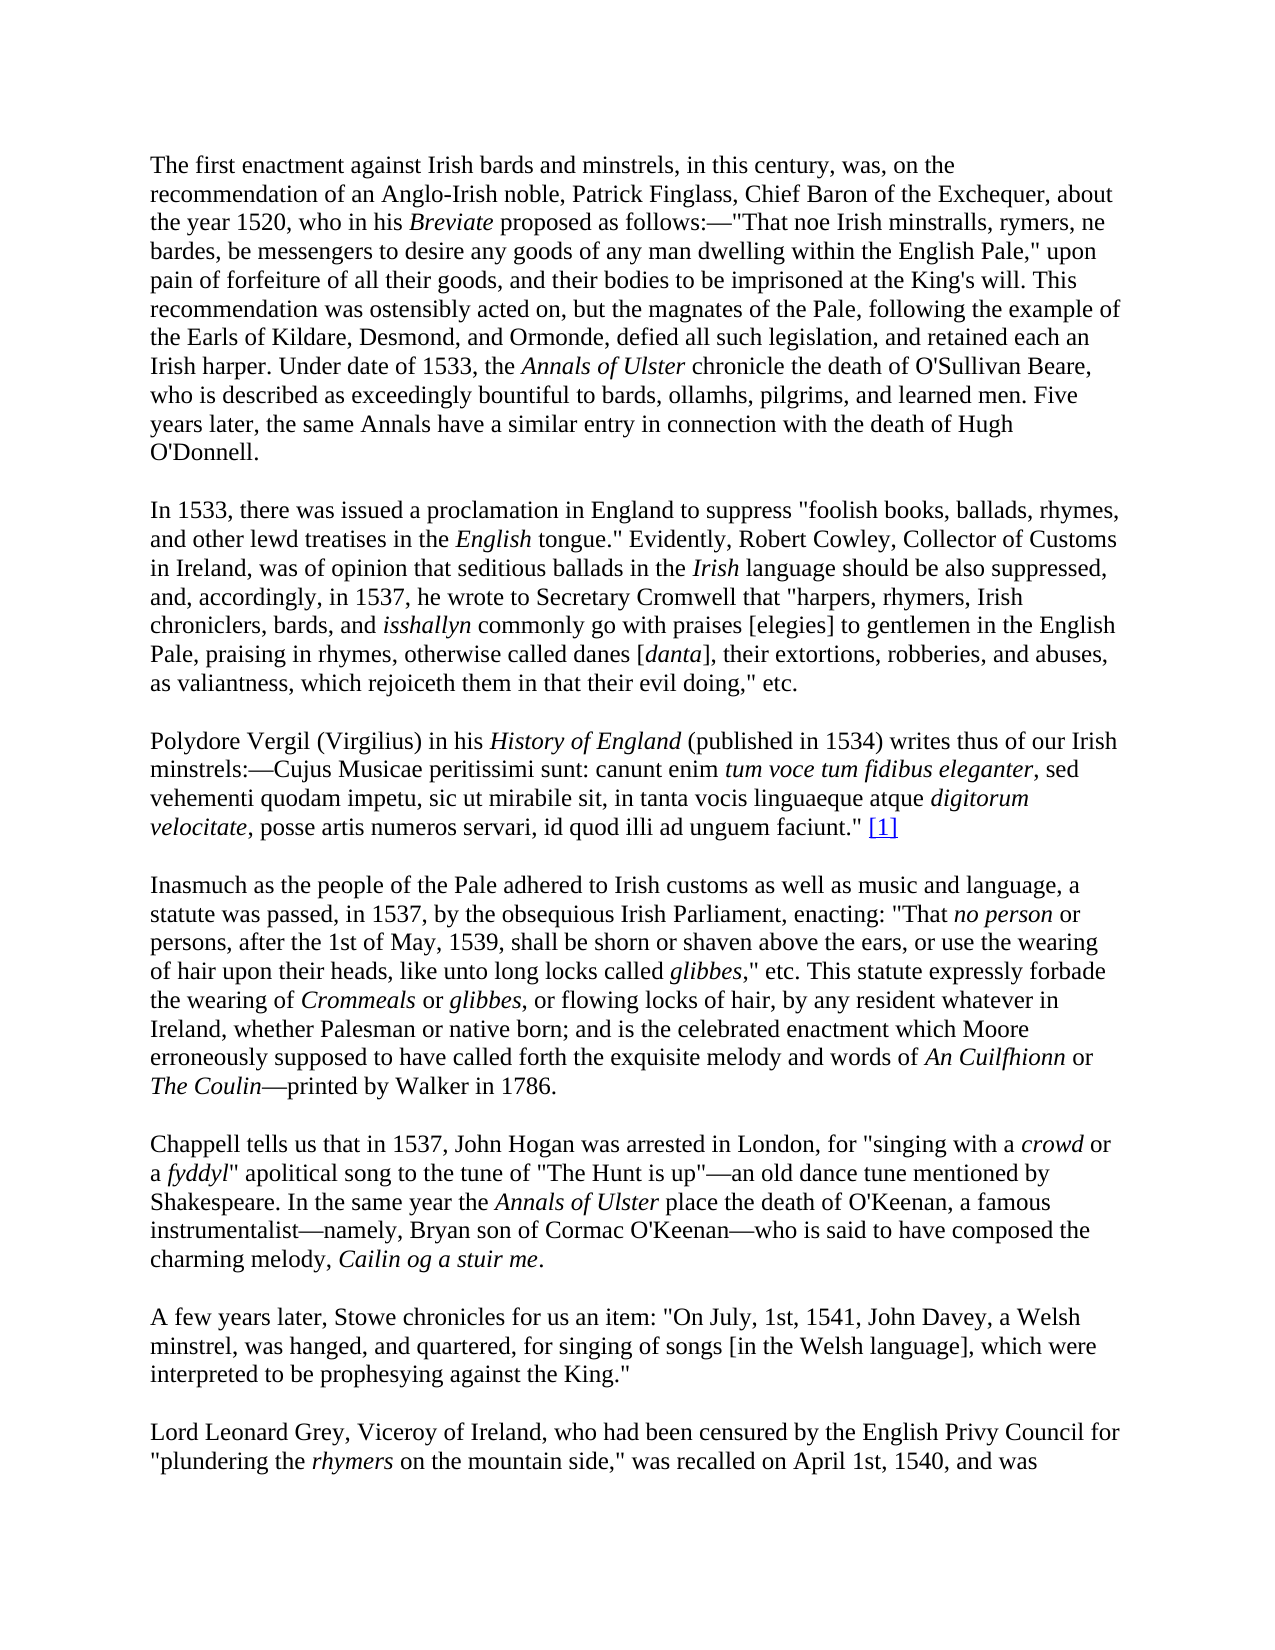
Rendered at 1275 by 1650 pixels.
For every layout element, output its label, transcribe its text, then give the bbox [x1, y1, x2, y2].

text Polydore Vergil (Virgilius) in his History of England (published in 1534) writes thus of our Irish minstrels:—Cujus Musicae peritissimi sunt: canunt enim tum voce tum fidibus eleganter, sed vehementi quodam impetu, sic ut mirabile sit, in tanta vocis linguaeque atque digitorum velocitate, posse artis numeros servari, id quod illi ad unguem faciunt." [1] [150, 726, 1125, 841]
text The first enactment against Irish bards and minstrels, in this century, was, on the recommendation of an Anglo-Irish noble, Patrick Finglass, Chief Baron of the Exchequer, about the year 1520, who in his Breviate proposed as follows:—"That noe Irish minstralls, rymers, ne bardes, be messengers to desire any goods of any man dwelling within the English Pale," upon pain of forfeiture of all their goods, and their bodies to be imprisoned at the King's will. This recommendation was ostensibly acted on, but the magnates of the Pale, following the example of the Earls of Kildare, Desmond, and Ormonde, defied all such legislation, and retained each an Irish harper. Under date of 1533, the Annals of Ulster chronicle the death of O'Sullivan Beare, who is described as exceedingly bountiful to bards, ollamhs, pilgrims, and learned men. Five years later, the same Annals have a similar entry in connection with the death of Hugh O'Donnell. [150, 150, 1125, 466]
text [150, 1417, 1125, 1475]
text A few years later, Stowe chronicles for us an item: "On July, 1st, 1541, John Davey, a Welsh minstrel, was hanged, and quartered, for singing of songs [in the Welsh language], which were interpreted to be prophesying against the King." [150, 1302, 1125, 1388]
text In 1533, there was issued a proclamation in England to suppress "foolish books, ballads, rhymes, and other lewd treatises in the English tongue." Evidently, Robert Cowley, Collector of Customs in Ireland, was of opinion that seditious ballads in the Irish language should be also suppressed, and, accordingly, in 1537, he wrote to Secretary Cromwell that "harpers, rhymers, Irish chroniclers, bards, and isshallyn commonly go with praises [elegies] to gentlemen in the English Pale, praising in rhymes, otherwise called danes [danta], their extortions, robberies, and abuses, as valiantness, which rejoiceth them in that their evil doing," etc. [150, 495, 1125, 697]
text Chappell tells us that in 1537, John Hogan was arrested in London, for "singing with a crowd or a fyddyl" apolitical song to the tune of "The Hunt is up"—an old dance tune mentioned by Shakespeare. In the same year the Annals of Ulster place the death of O'Keenan, a famous instrumentalist—namely, Bryan son of Cormac O'Keenan—who is said to have composed the charming melody, Cailin og a stuir me. [150, 1129, 1125, 1273]
text Inasmuch as the people of the Pale adhered to Irish customs as well as music and language, a statute was passed, in 1537, by the obsequious Irish Parliament, enacting: "That no person or persons, after the 1st of May, 1539, shall be shorn or shaven above the ears, or use the wearing of hair upon their heads, like unto long locks called glibbes," etc. This statute expressly forbade the wearing of Crommeals or glibbes, or flowing locks of hair, by any resident whatever in Ireland, whether Palesman or native born; and is the celebrated enactment which Moore erroneously supposed to have called forth the exquisite melody and words of An Cuilfhionn or The Coulin—printed by Walker in 1786. [150, 870, 1125, 1100]
